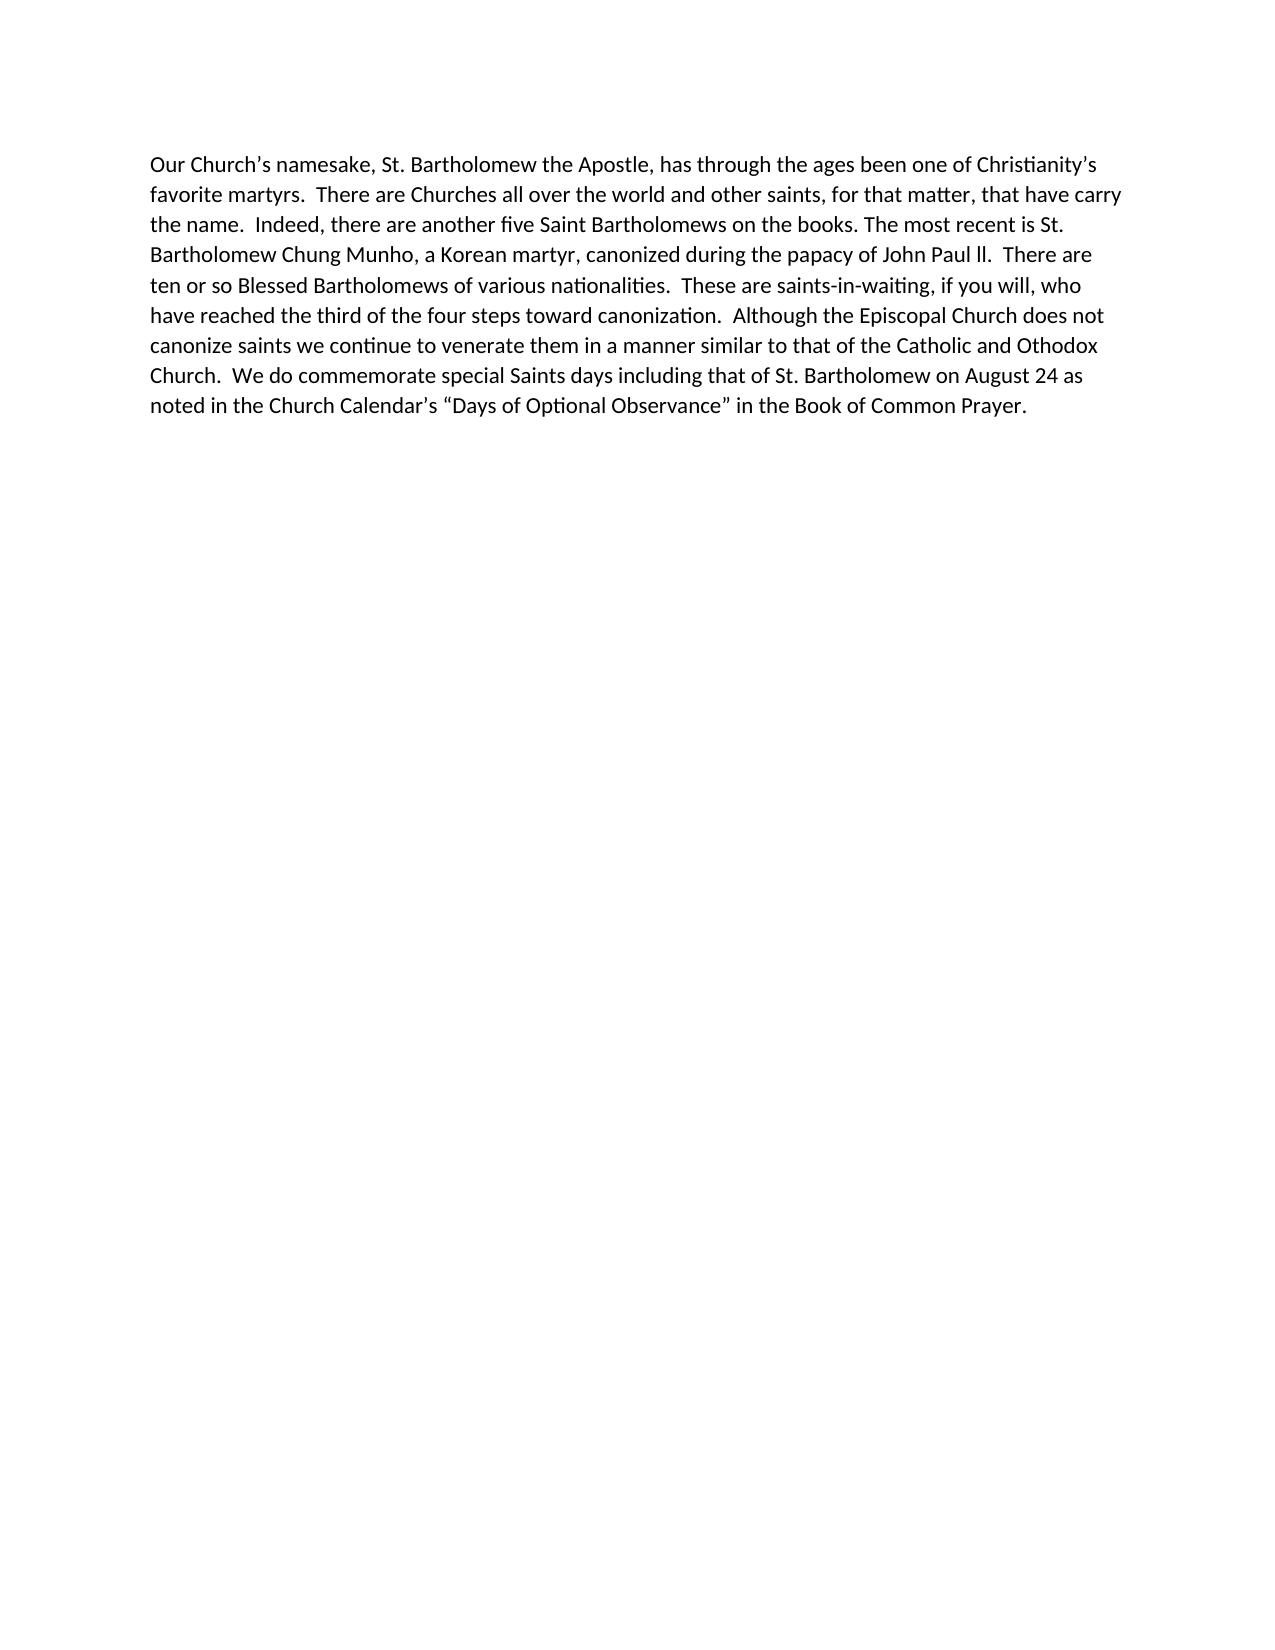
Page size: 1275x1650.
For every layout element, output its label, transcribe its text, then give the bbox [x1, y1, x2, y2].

text Our Church’s namesake, St. Bartholomew the Apostle, has through the ages been one of Christianity’s favorite martyrs. There are Churches all over the world and other saints, for that matter, that have carry the name. Indeed, there are another five Saint Bartholomews on the books. The most recent is St. Bartholomew Chung Munho, a Korean martyr, canonized during the papacy of John Paul ll. There are ten or so Blessed Bartholomews of various nationalities. These are saints-in-waiting, if you will, who have reached the third of the four steps toward canonization. Although the Episcopal Church does not canonize saints we continue to venerate them in a manner similar to that of the Catholic and Othodox Church. We do commemorate special Saints days including that of St. Bartholomew on August 24 as noted in the Church Calendar’s “Days of Optional Observance” in the Book of Common Prayer. [150, 150, 1125, 420]
